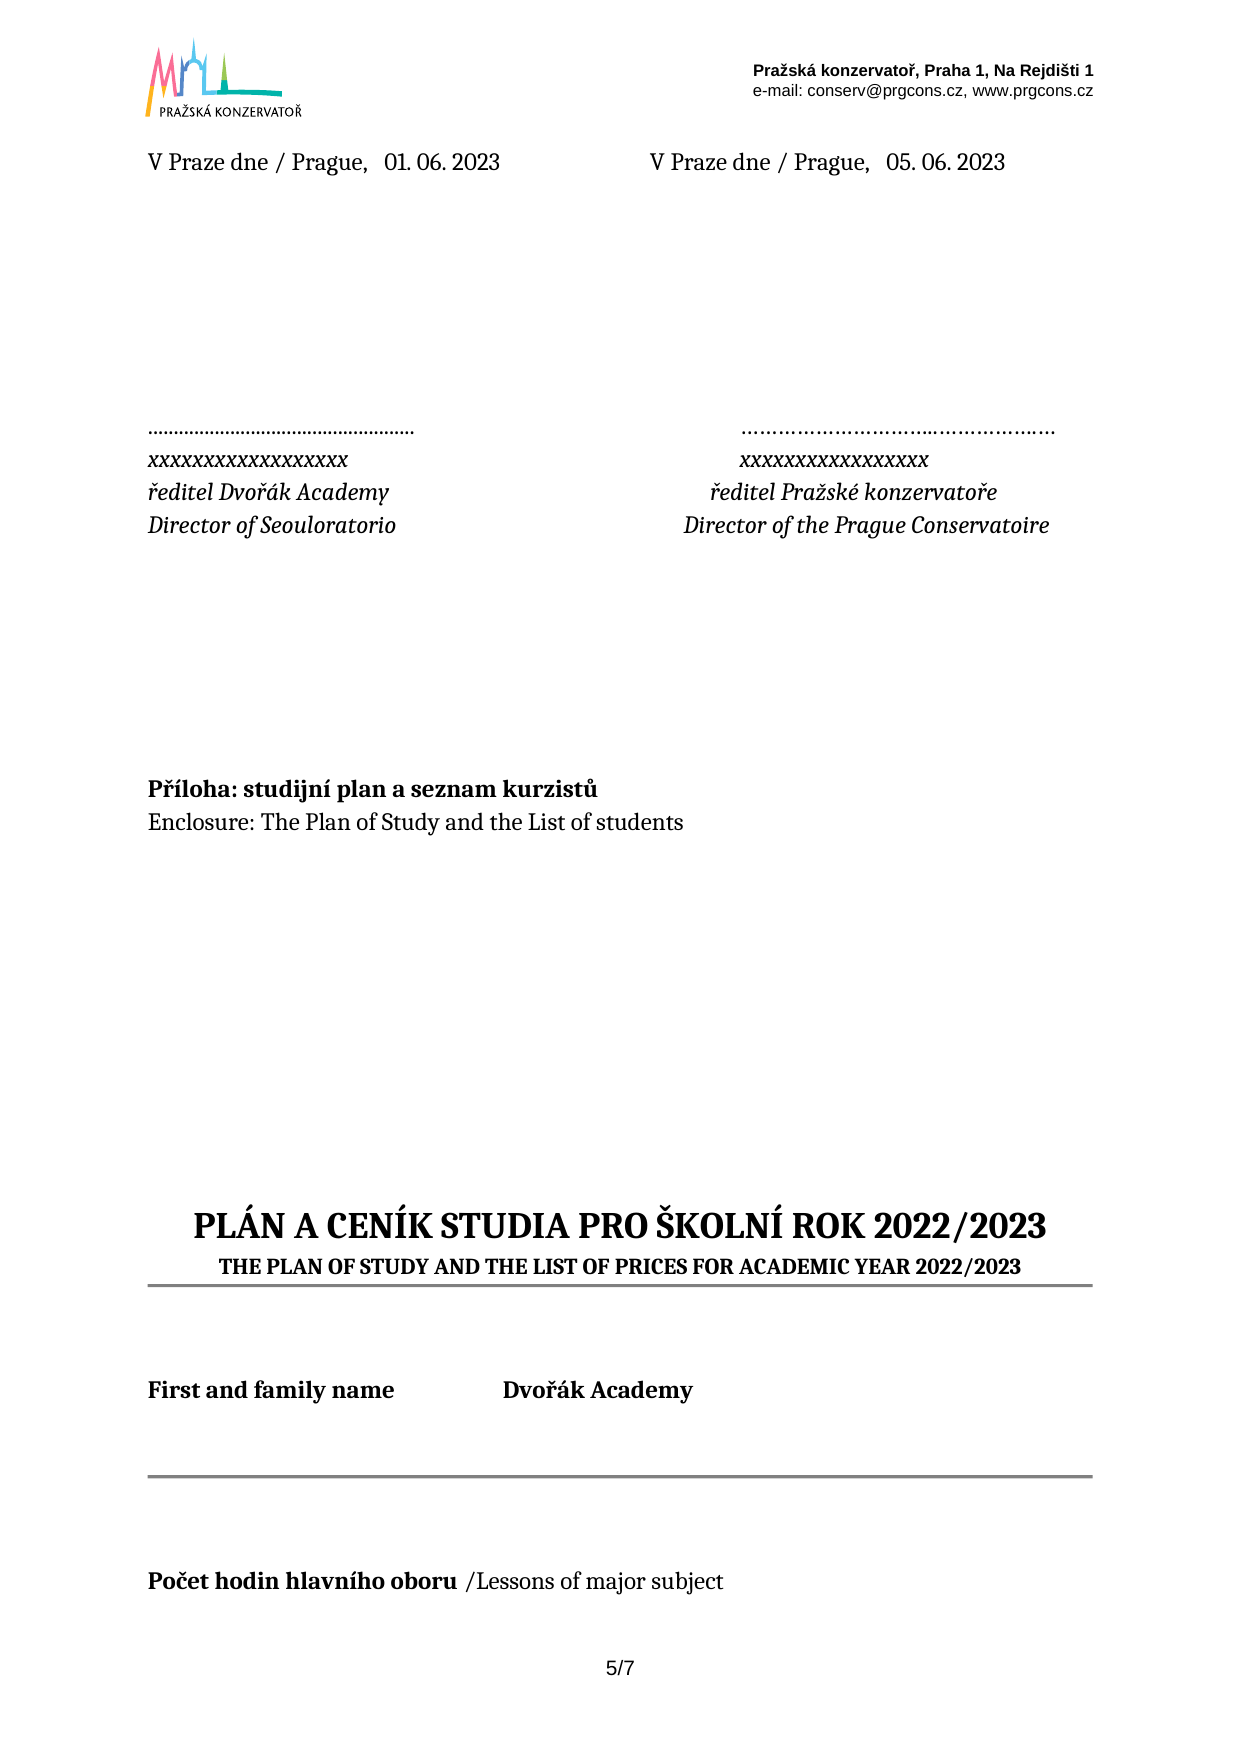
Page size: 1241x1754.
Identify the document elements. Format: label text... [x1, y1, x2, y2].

text .................................................... …………………………..…………….… [148, 412, 1093, 441]
text Příloha: studijní plan a seznam kurzistů [148, 775, 1093, 804]
text Počet hodin hlavního oboru /Lessons of major subject [148, 1567, 1093, 1596]
text Director of Seouloratorio Director of the Prague Conservatoire [148, 511, 1093, 539]
text Plán a ceník studia pro školní rok 2022/2023 [148, 1204, 1093, 1247]
text THE PLAN OF STUDY and the list of prices FOR ACADEMIC YEAR 2022/2023 [148, 1254, 1093, 1280]
text V Praze dne / Prague, 01. 06. 2023 V Praze dne / Prague, 05. 06. 2023 [148, 148, 1093, 176]
text Enclosure: The Plan of Study and the List of students [148, 808, 1093, 837]
text ředitel Dvořák Academy ředitel Pražské konzervatoře [148, 478, 1093, 507]
text First and family name Dvořák Academy [148, 1376, 1093, 1405]
text xxxxxxxxxxxxxxxxxx xxxxxxxxxxxxxxxxx [148, 445, 1093, 473]
